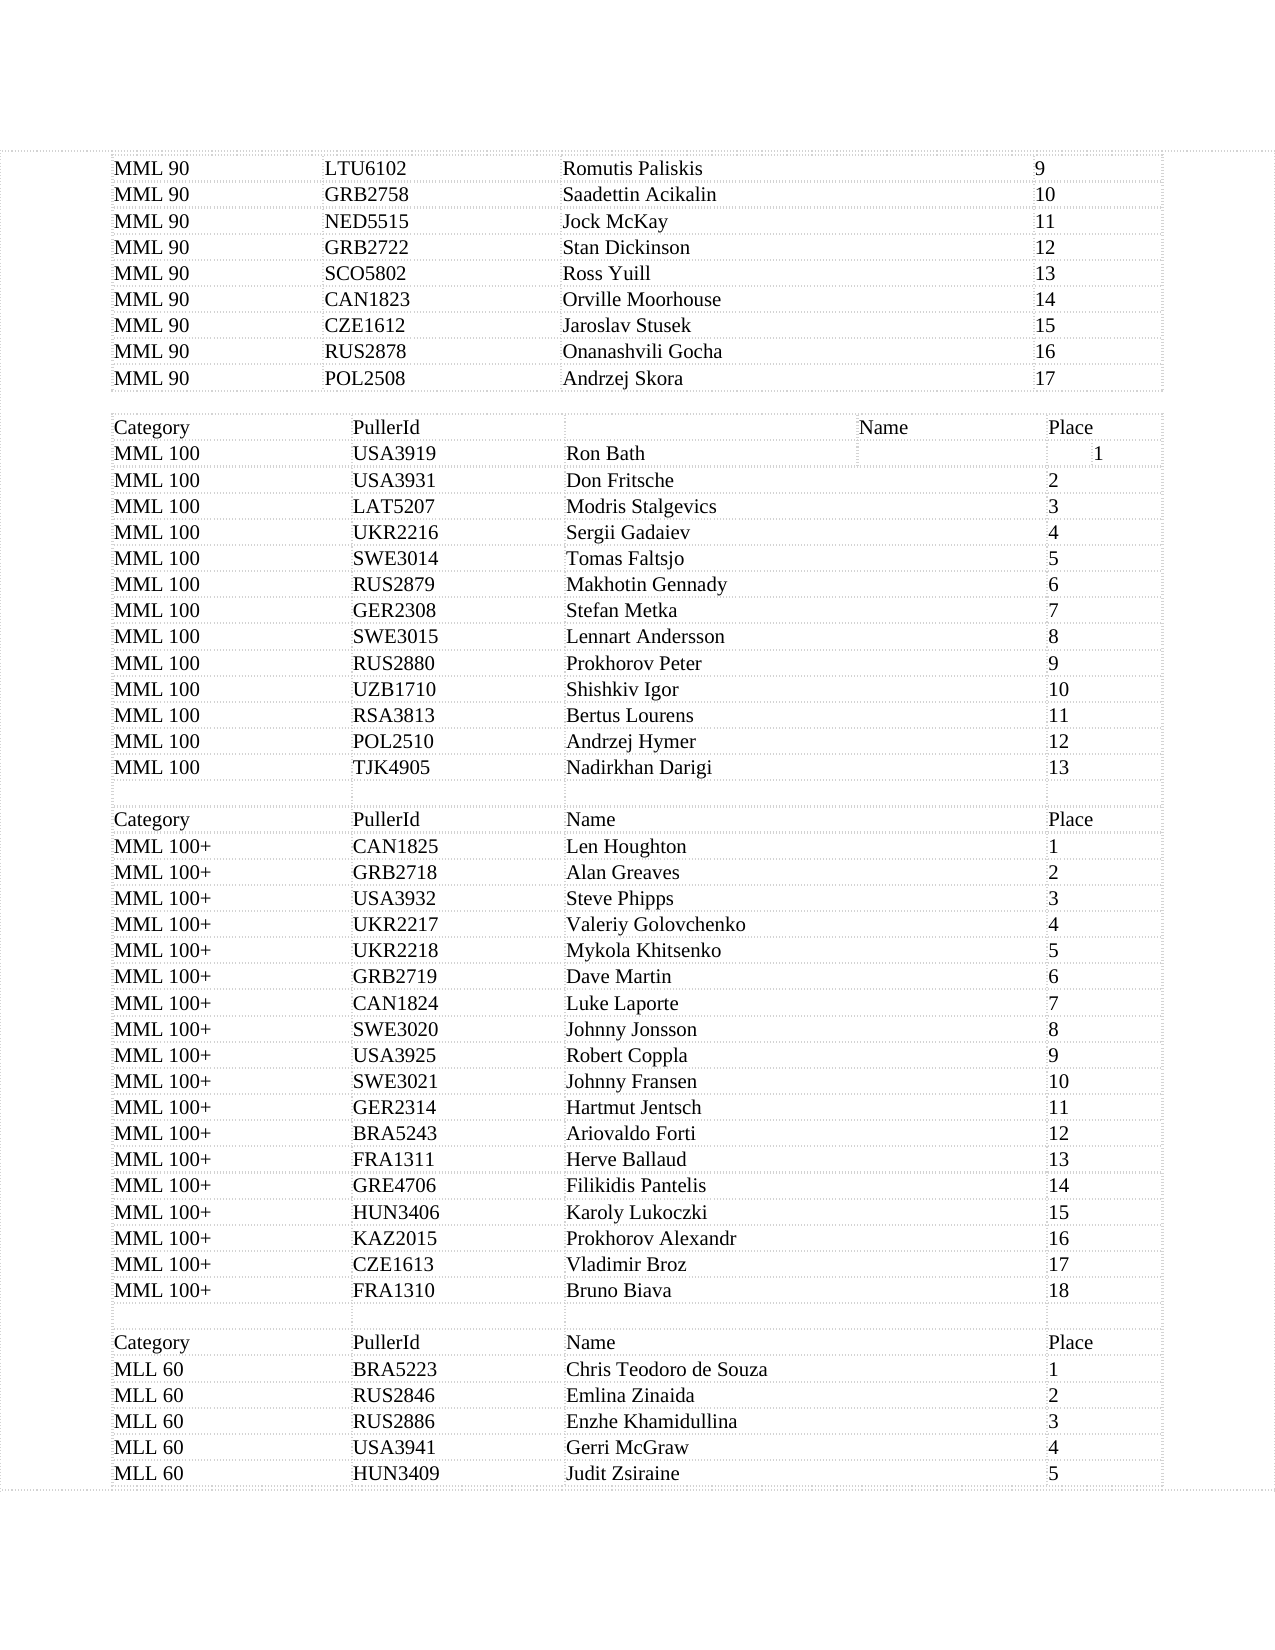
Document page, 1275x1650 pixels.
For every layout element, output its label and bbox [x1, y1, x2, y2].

table_header [0, 150, 1275, 1489]
